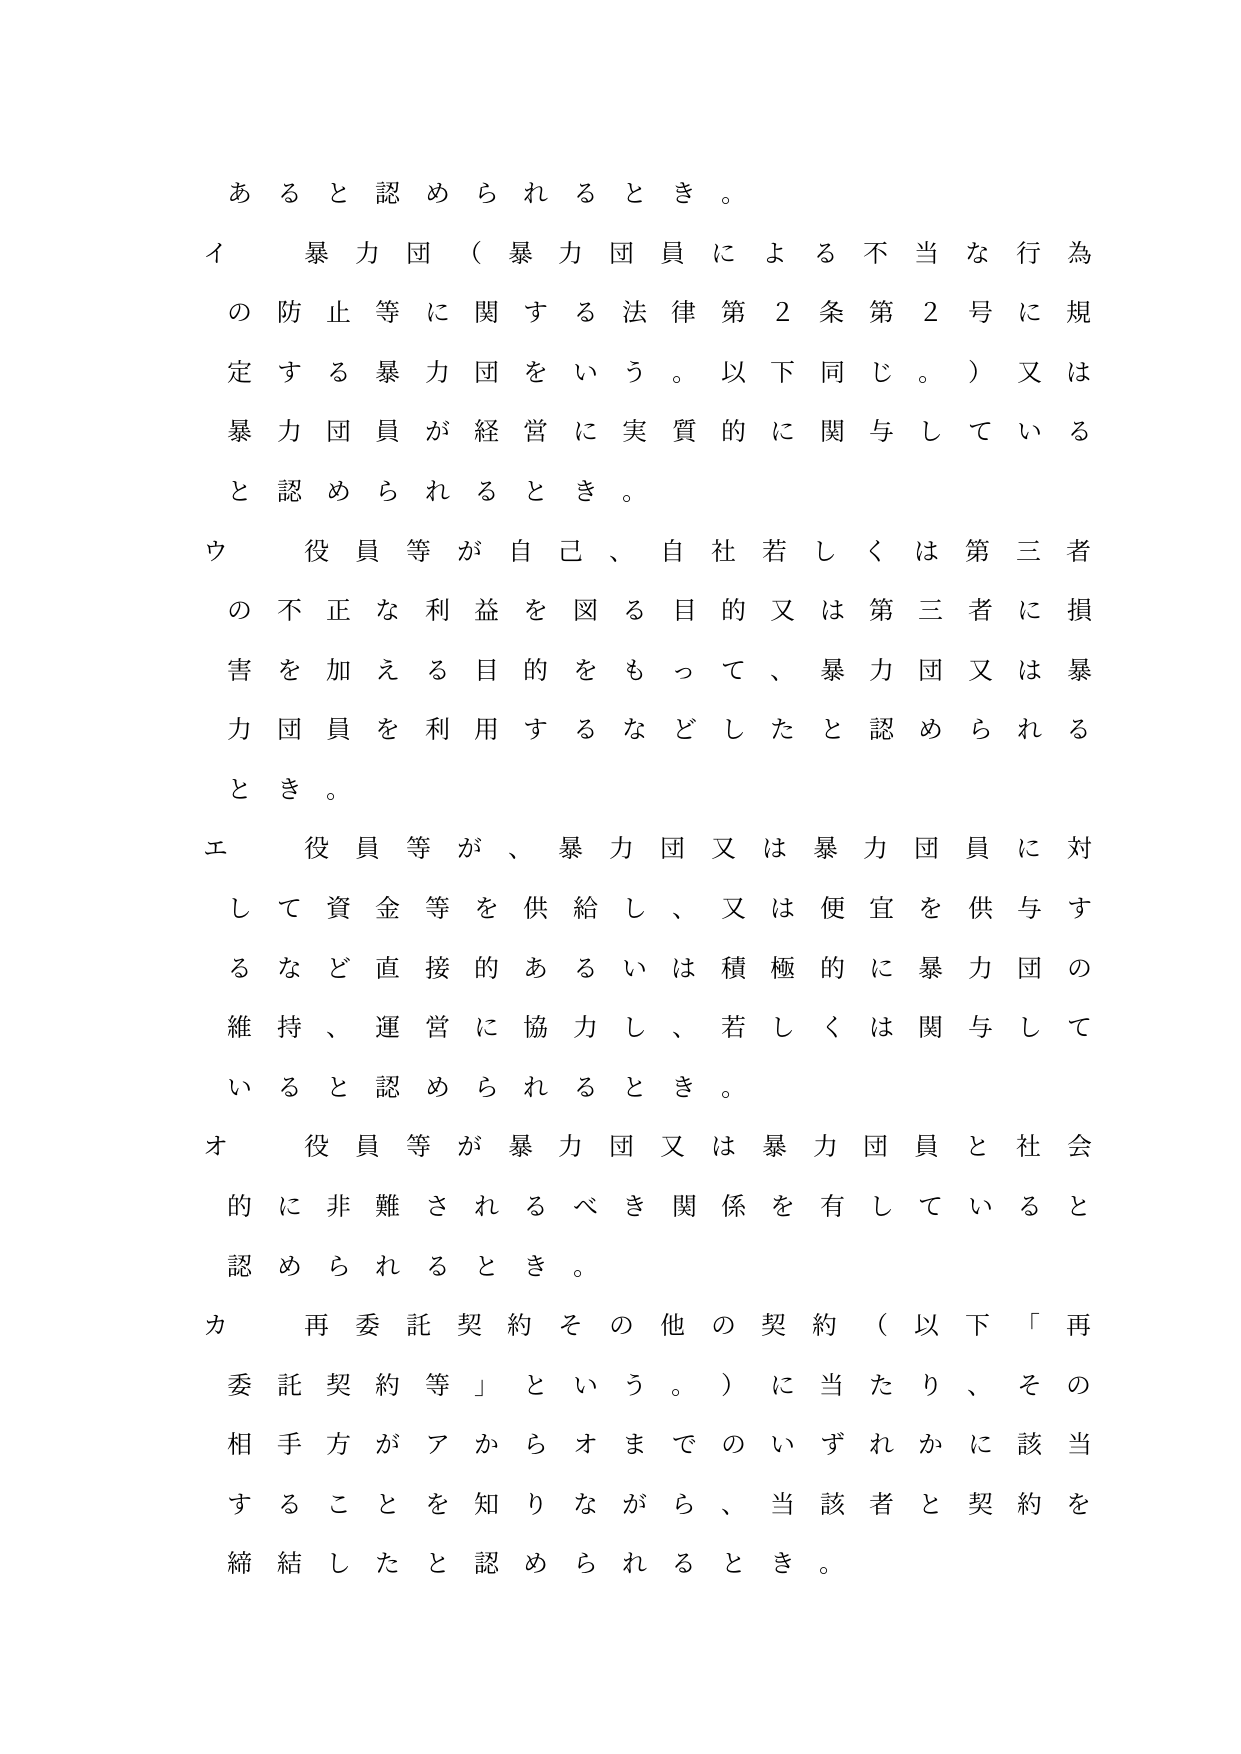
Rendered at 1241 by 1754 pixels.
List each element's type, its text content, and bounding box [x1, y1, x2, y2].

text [197, 162, 1116, 221]
text エ 役員等が、暴力団又は暴力団員に対して資金等を供給し、又は便宜を供与するなど直接的あるいは積極的に暴力団の維持、運営に協力し、若しくは関与していると認められるとき。 [197, 817, 1116, 1115]
text ウ 役員等が自己、自社若しくは第三者の不正な利益を図る目的又は第三者に損害を加える目的をもって、暴力団又は暴力団員を利用するなどしたと認められるとき。 [197, 519, 1116, 817]
text カ 再委託契約その他の契約（以下「再委託契約等」という。）に当たり、その相手方がアからオまでのいずれかに該当することを知りながら、当該者と契約を締結したと認められるとき。 [197, 1294, 1116, 1592]
text オ 役員等が暴力団又は暴力団員と社会的に非難されるべき関係を有していると認められるとき。 [197, 1115, 1116, 1294]
text イ 暴力団（暴力団員による不当な行為の防止等に関する法律第２条第２号に規定する暴力団をいう。以下同じ。）又は暴力団員が経営に実質的に関与していると認められるとき。 [197, 221, 1116, 519]
